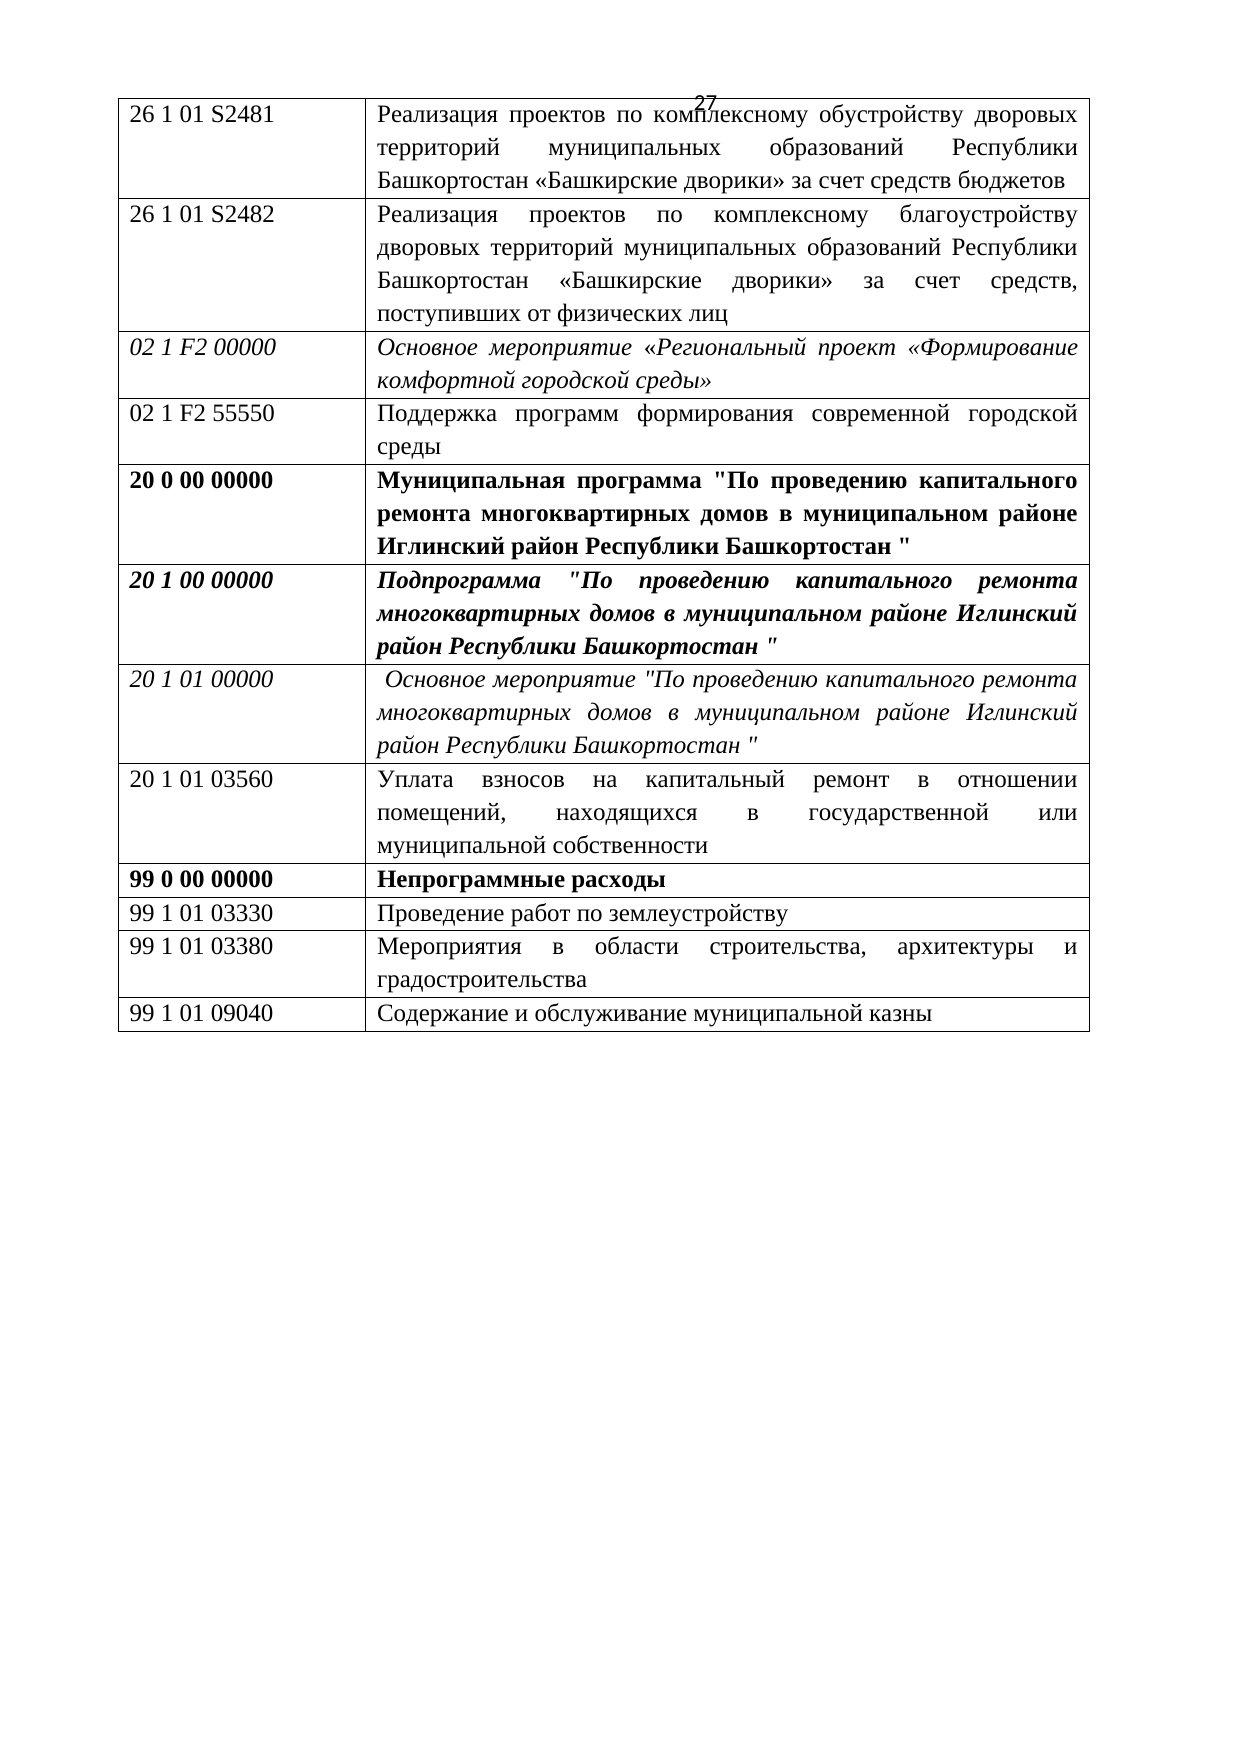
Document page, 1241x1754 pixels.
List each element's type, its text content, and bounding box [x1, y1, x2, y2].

table_cell 99 1 01 09040 [119, 998, 365, 1031]
table_cell 20 0 00 00000 [119, 465, 365, 564]
table_cell 99 0 00 00000 [119, 864, 365, 897]
table_cell 26 1 01 S2481 [119, 99, 365, 198]
table_cell 02 1 F2 00000 [119, 332, 365, 397]
table_cell Мероприятия в области строительства, архитектуры и градостроительства [366, 931, 1089, 997]
table_cell Реализация проектов по комплексному благоустройству дворовых территорий муниципальных образований Республики Башкортостан «Башкирские дворики» за счет средств, поступивших от физических лиц [366, 199, 1089, 331]
table_cell 02 1 F2 55550 [119, 399, 365, 464]
table_cell Реализация проектов по комплексному обустройству дворовых территорий муниципальных образований Республики Башкортостан «Башкирские дворики» за счет средств бюджетов [366, 99, 1089, 198]
table_cell 20 1 00 00000 [119, 565, 365, 663]
table_cell Проведение работ по землеустройству [366, 898, 1089, 930]
table_cell Основное мероприятие «Региональный проект «Формирование комфортной городской среды» [366, 332, 1089, 397]
table_cell Подпрограмма "По проведению капитального ремонта многоквартирных домов в муниципальном районе Иглинский район Республики Башкортостан " [366, 565, 1089, 663]
table_cell 99 1 01 03380 [119, 931, 365, 997]
table_cell Основное мероприятие "По проведению капитального ремонта многоквартирных домов в муниципальном районе Иглинский район Республики Башкортостан " [366, 665, 1089, 763]
table_cell Непрограммные расходы [366, 864, 1089, 897]
table_cell 20 1 01 00000 [119, 665, 365, 763]
table_cell 26 1 01 S2482 [119, 199, 365, 331]
table_cell 99 1 01 03330 [119, 898, 365, 930]
table_cell Поддержка программ формирования современной городской среды [366, 399, 1089, 464]
table_cell Содержание и обслуживание муниципальной казны [366, 998, 1089, 1031]
table_cell 20 1 01 03560 [119, 764, 365, 863]
table_cell Муниципальная программа "По проведению капитального ремонта многоквартирных домов в муниципальном районе Иглинский район Республики Башкортостан " [366, 465, 1089, 564]
table_cell Уплата взносов на капитальный ремонт в отношении помещений, находящихся в государственной или муниципальной собственности [366, 764, 1089, 863]
